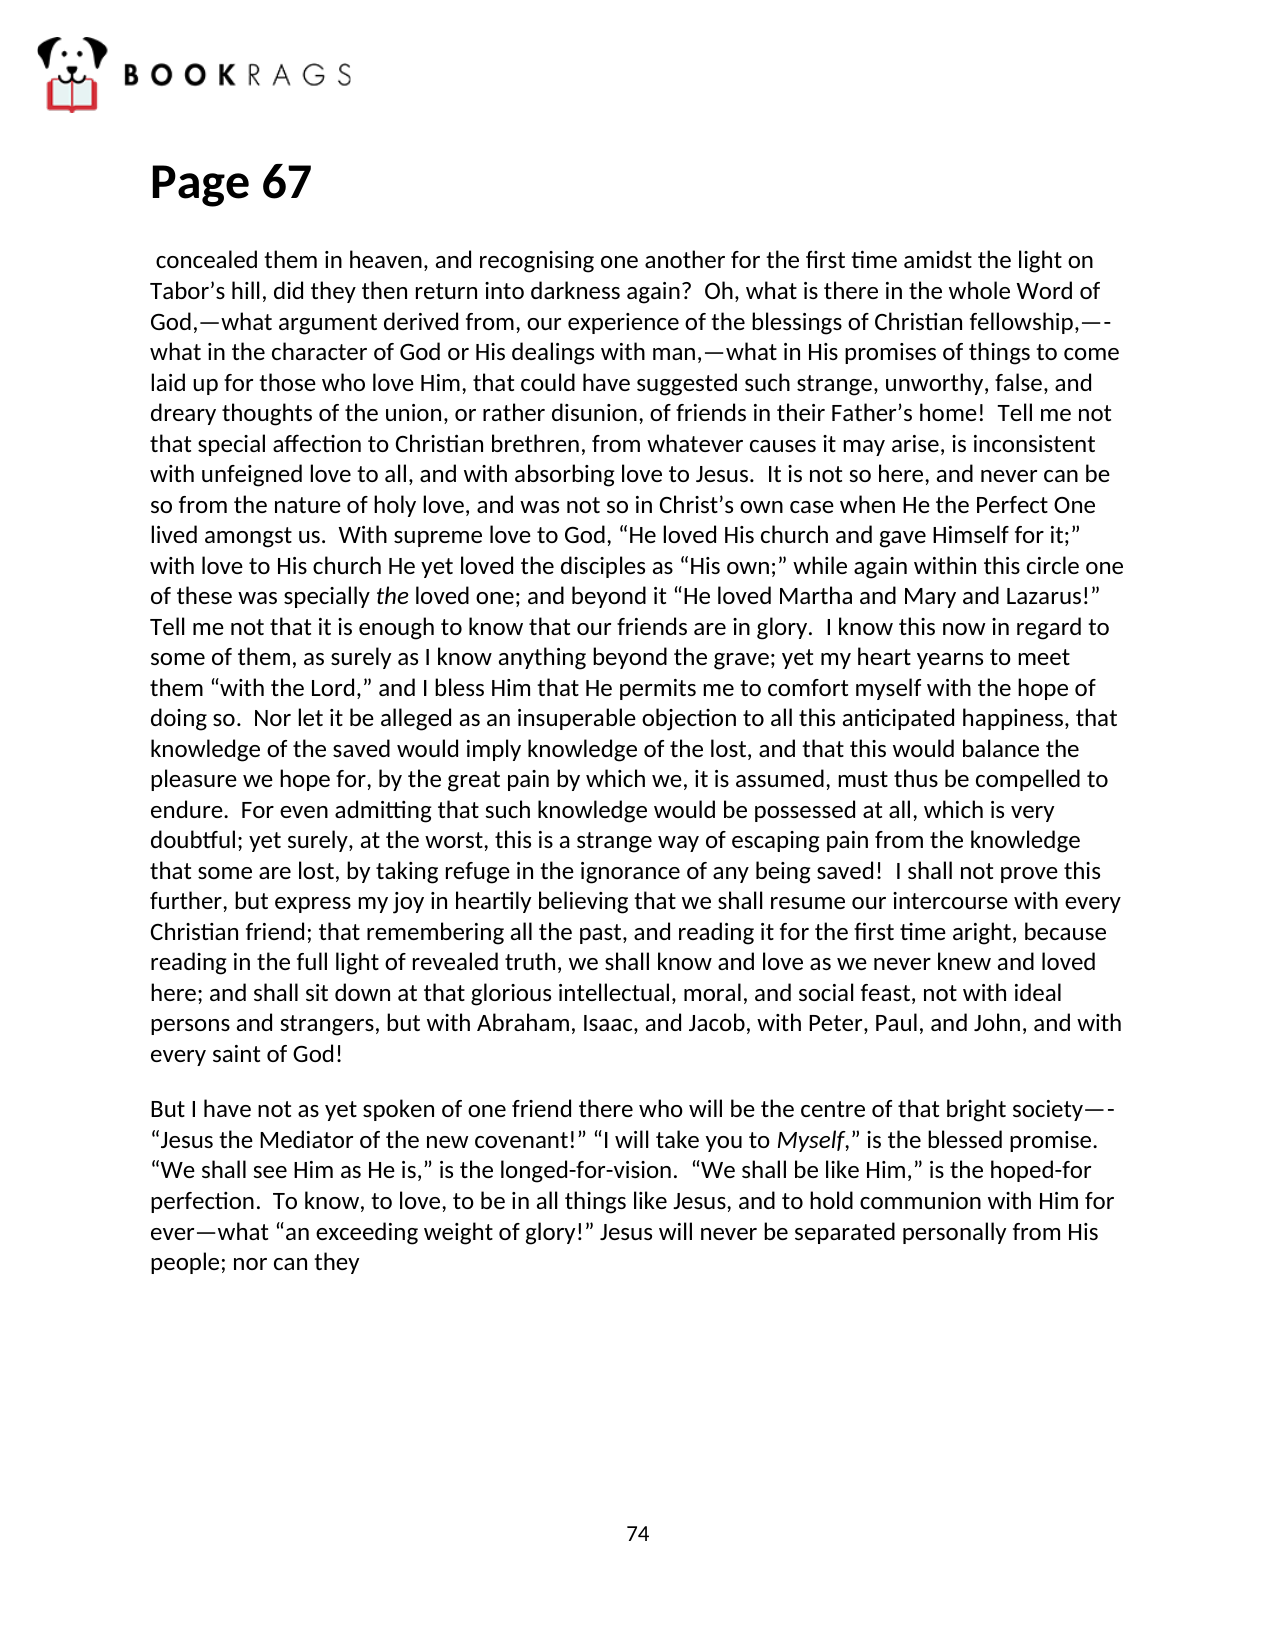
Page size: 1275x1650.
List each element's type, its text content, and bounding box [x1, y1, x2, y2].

text concealed them in heaven, and recognising one another for the first time amidst the light on Tabor’s hill, did they then return into darkness again? Oh, what is there in the whole Word of God,—­what argument derived from, our experience of the blessings of Christian fellowship,—­what in the character of God or His dealings with man,—­what in His promises of things to come laid up for those who love Him, that could have suggested such strange, unworthy, false, and dreary thoughts of the union, or rather disunion, of friends in their Father’s home! Tell me not that special affection to Christian brethren, from whatever causes it may arise, is inconsistent with unfeigned love to all, and with absorbing love to Jesus. It is not so here, and never can be so from the nature of holy love, and was not so in Christ’s own case when He the Perfect One lived amongst us. With supreme love to God, “He loved His church and gave Himself for it;” with love to His church He yet loved the disciples as “His own;” while again within this circle one of these was specially the loved one; and beyond it “He loved Martha and Mary and Lazarus!” Tell me not that it is enough to know that our friends are in glory. I know this now in regard to some of them, as surely as I know anything beyond the grave; yet my heart yearns to meet them “with the Lord,” and I bless Him that He permits me to comfort myself with the hope of doing so. Nor let it be alleged as an insuperable objection to all this anticipated happiness, that knowledge of the saved would imply knowledge of the lost, and that this would balance the pleasure we hope for, by the great pain by which we, it is assumed, must thus be compelled to endure. For even admitting that such knowledge would be possessed at all, which is very doubtful; yet surely, at the worst, this is a strange way of escaping pain from the knowledge that some are lost, by taking refuge in the ignorance of any being saved! I shall not prove this further, but express my joy in heartily believing that we shall resume our intercourse with every Christian friend; that remembering all the past, and reading it for the first time aright, because reading in the full light of revealed truth, we shall know and love as we never knew and loved here; and shall sit down at that glorious intellectual, moral, and social feast, not with ideal persons and strangers, but with Abraham, Isaac, and Jacob, with Peter, Paul, and John, and with every saint of God! [150, 244, 1125, 1069]
text But I have not as yet spoken of one friend there who will be the centre of that bright society—­“Jesus the Mediator of the new covenant!” “I will take you to Myself,” is the blessed promise. “We shall see Him as He is,” is the longed-for-vision. “We shall be like Him,” is the hoped-for perfection. To know, to love, to be in all things like Jesus, and to hold communion with Him for ever—­what “an exceeding weight of glory!” Jesus will never be separated personally from His people; nor can they [150, 1094, 1125, 1277]
picture [37, 37, 351, 113]
text Page 67 [150, 150, 1125, 211]
